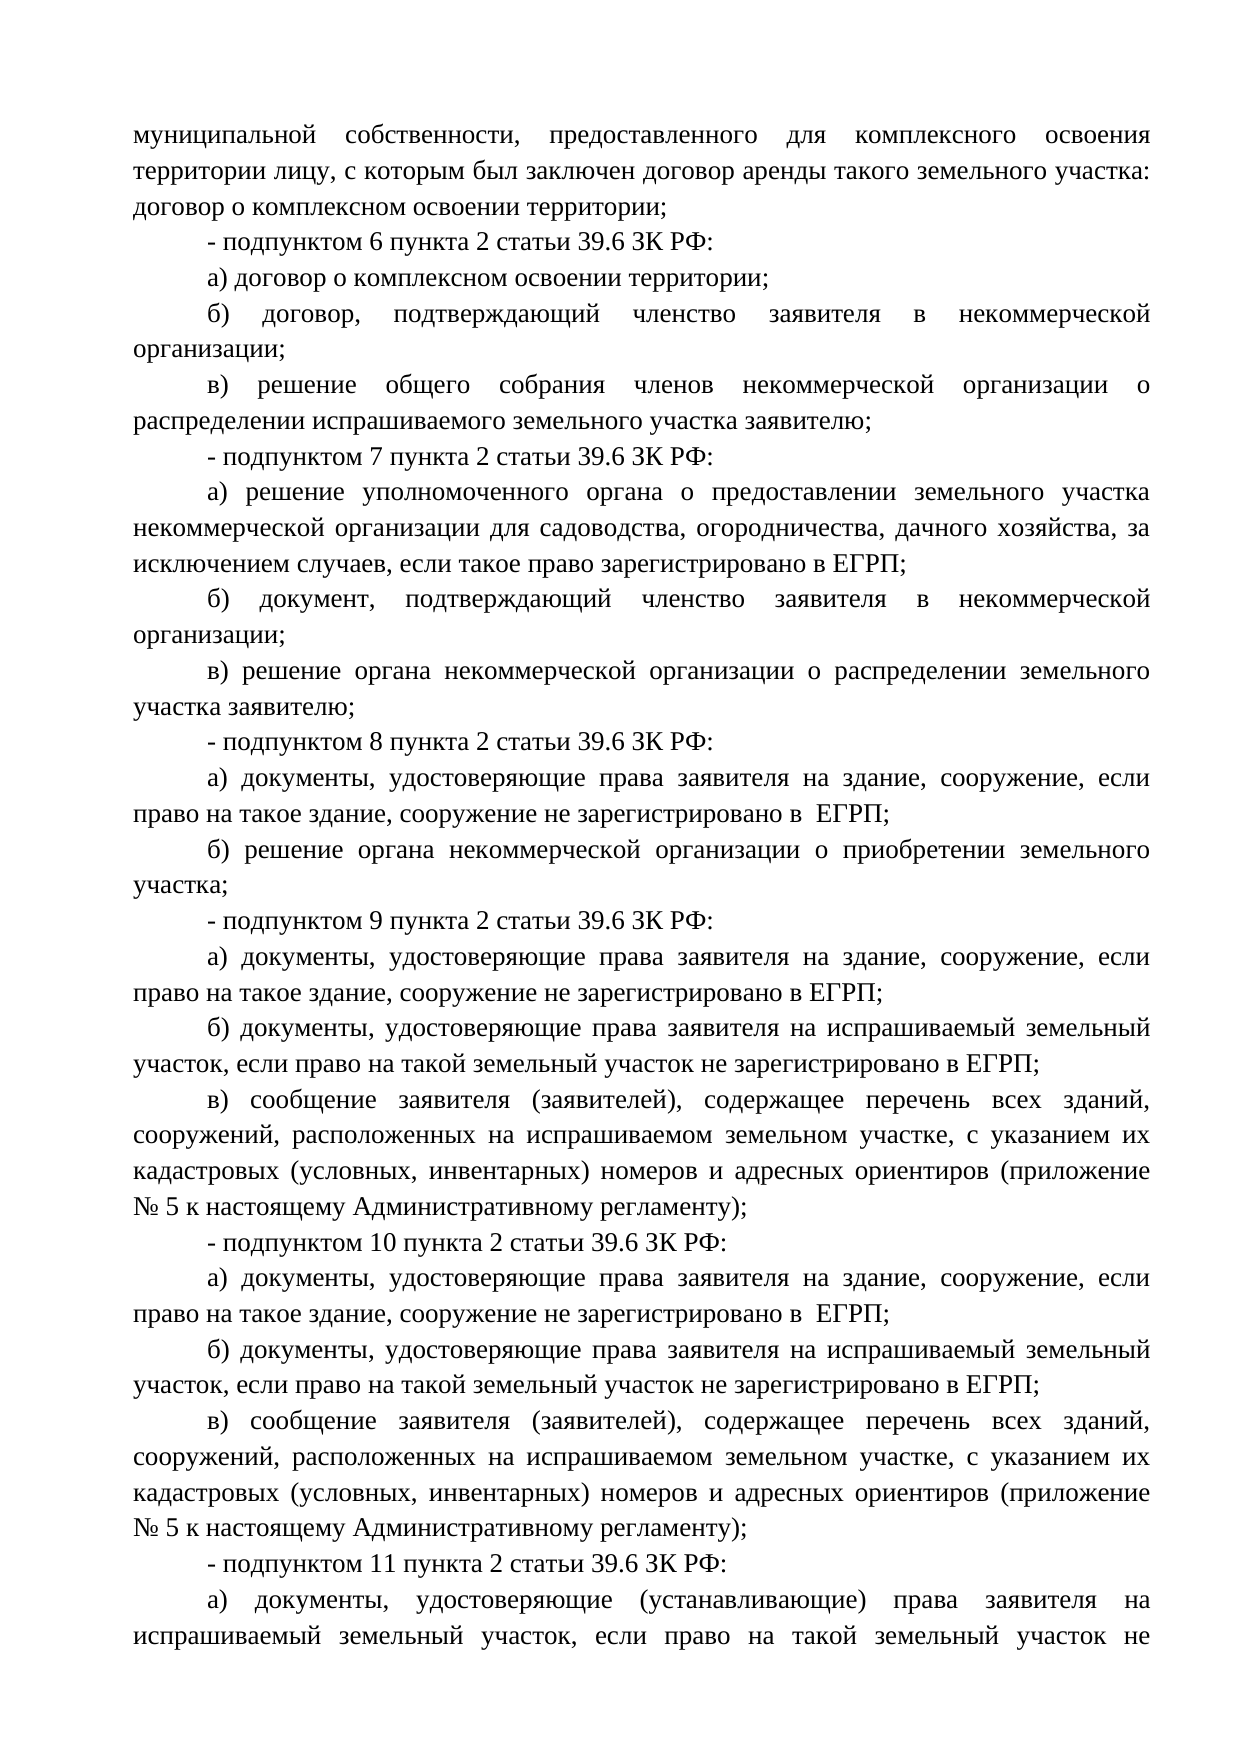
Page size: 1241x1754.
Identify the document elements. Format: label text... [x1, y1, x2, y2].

text - подпунктом 7 пункта 2 статьи 39.6 ЗК РФ: [133, 440, 1152, 471]
text в) сообщение заявителя (заявителей), содержащее перечень всех зданий, сооружений, расположенных на испрашиваемом земельном участке, с указанием их кадастровых (условных, инвентарных) номеров и адресных ориентиров (приложение № 5 к настоящему Административному регламенту); [133, 1083, 1152, 1221]
text б) договор, подтверждающий членство заявителя в некоммерческой организации; [133, 297, 1152, 364]
text - подпунктом 9 пункта 2 статьи 39.6 ЗК РФ: [133, 904, 1152, 935]
text б) документы, удостоверяющие права заявителя на испрашиваемый земельный участок, если право на такой земельный участок не зарегистрировано в ЕГРП; [133, 1333, 1152, 1400]
text а) решение уполномоченного органа о предоставлении земельного участка некоммерческой организации для садоводства, огородничества, дачного хозяйства, за исключением случаев, если такое право зарегистрировано в ЕГРП; [133, 475, 1152, 578]
text - подпунктом 6 пункта 2 статьи 39.6 ЗК РФ: [133, 225, 1152, 256]
text а) документы, удостоверяющие права заявителя на здание, сооружение, если право на такое здание, сооружение не зарегистрировано в ЕГРП; [133, 1261, 1152, 1328]
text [133, 118, 1152, 221]
text - подпунктом 10 пункта 2 статьи 39.6 ЗК РФ: [133, 1226, 1152, 1257]
text - подпунктом 11 пункта 2 статьи 39.6 ЗК РФ: [133, 1547, 1152, 1578]
text б) документы, удостоверяющие права заявителя на испрашиваемый земельный участок, если право на такой земельный участок не зарегистрировано в ЕГРП; [133, 1011, 1152, 1078]
text б) документ, подтверждающий членство заявителя в некоммерческой организации; [133, 583, 1152, 649]
text в) решение общего собрания членов некоммерческой организации о распределении испрашиваемого земельного участка заявителю; [133, 368, 1152, 435]
text в) сообщение заявителя (заявителей), содержащее перечень всех зданий, сооружений, расположенных на испрашиваемом земельном участке, с указанием их кадастровых (условных, инвентарных) номеров и адресных ориентиров (приложение № 5 к настоящему Административному регламенту); [133, 1404, 1152, 1543]
text а) договор о комплексном освоении территории; [133, 261, 1152, 292]
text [133, 1583, 1152, 1650]
text а) документы, удостоверяющие права заявителя на здание, сооружение, если право на такое здание, сооружение не зарегистрировано в ЕГРП; [133, 940, 1152, 1007]
text в) решение органа некоммерческой организации о распределении земельного участка заявителю; [133, 654, 1152, 721]
text - подпунктом 8 пункта 2 статьи 39.6 ЗК РФ: [133, 726, 1152, 757]
text а) документы, удостоверяющие права заявителя на здание, сооружение, если право на такое здание, сооружение не зарегистрировано в ЕГРП; [133, 761, 1152, 828]
text б) решение органа некоммерческой организации о приобретении земельного участка; [133, 833, 1152, 899]
